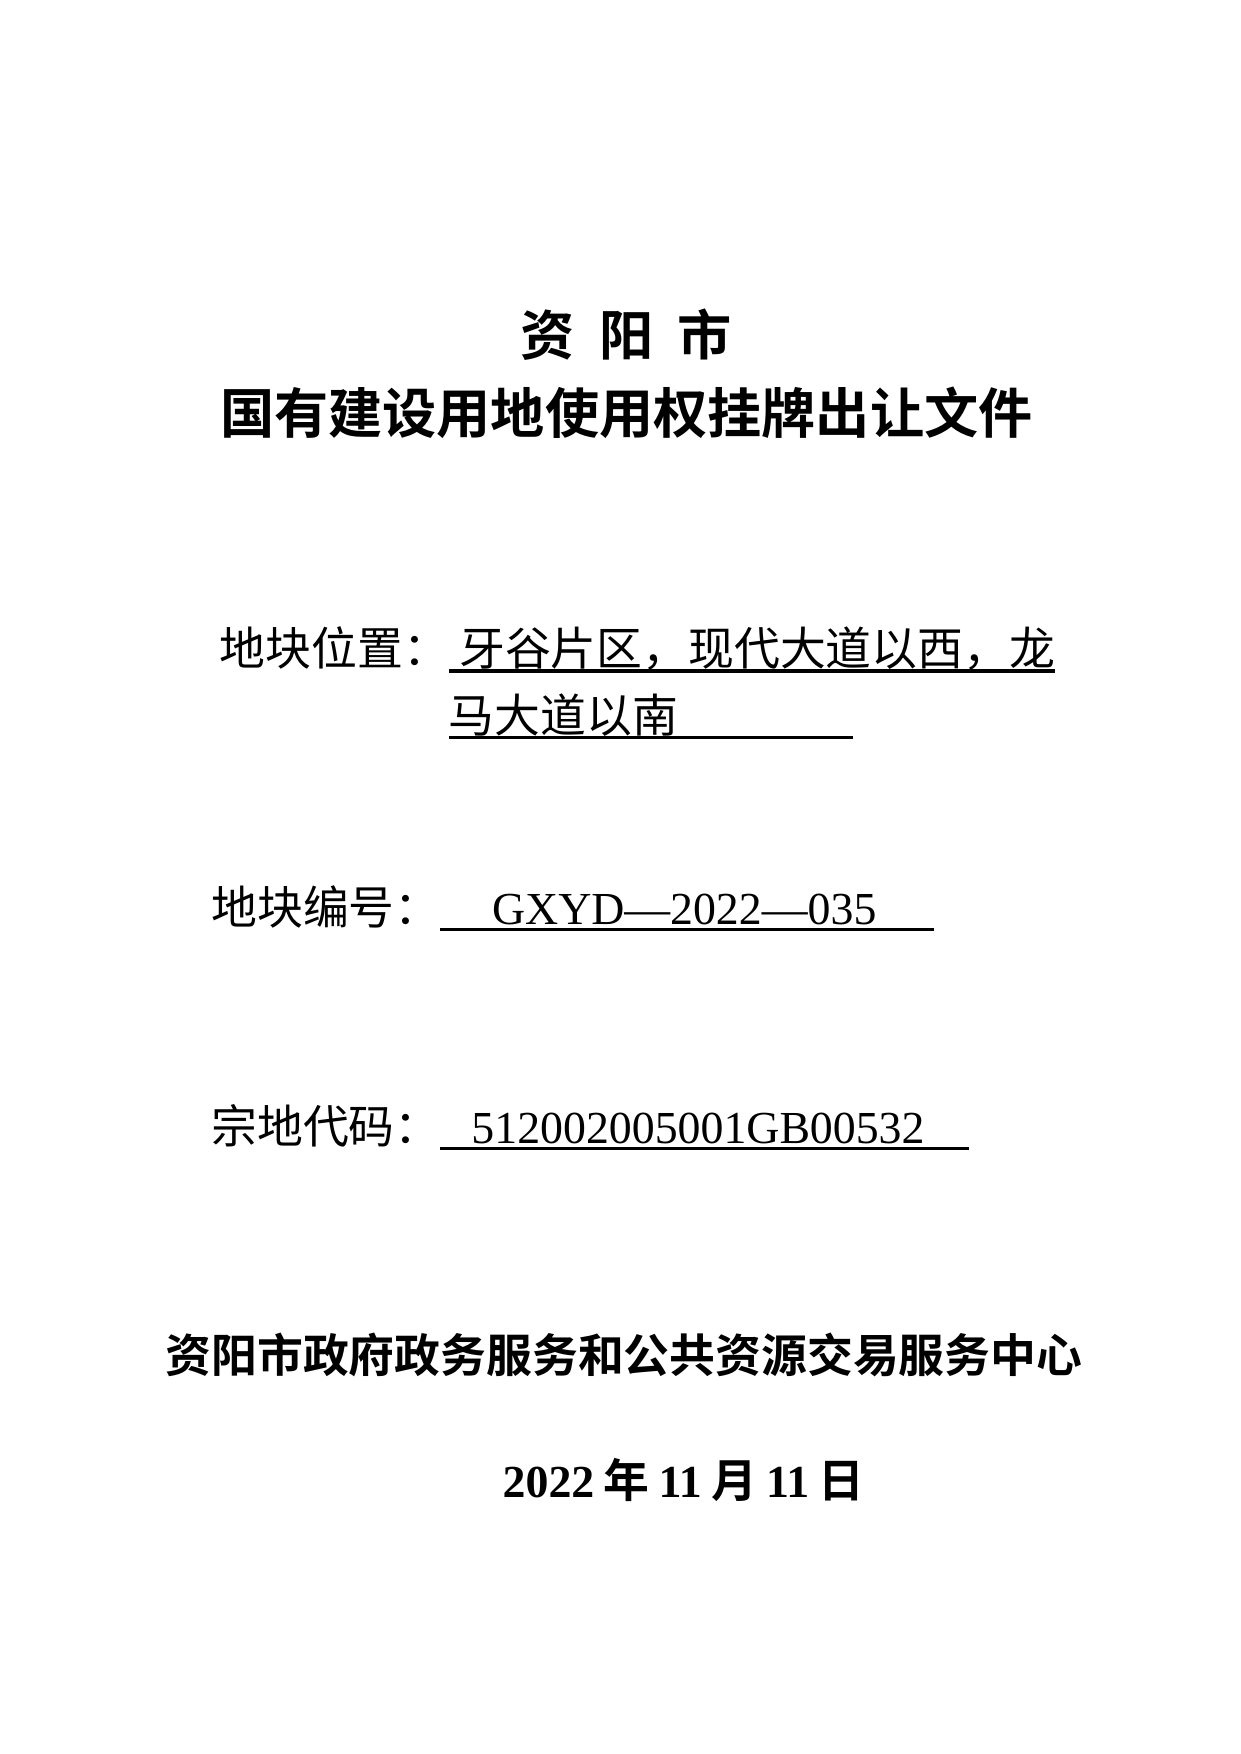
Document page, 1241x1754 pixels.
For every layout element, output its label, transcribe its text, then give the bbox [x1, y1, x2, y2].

text 国有建设用地使用权挂牌出让文件 [165, 371, 1087, 449]
text 2022年11月11日 [165, 1447, 1087, 1509]
text 地块位置： 牙谷片区，现代大道以西，龙马大道以南 [219, 613, 1087, 745]
text 宗地代码： 512002005001GB00532 [165, 1090, 1087, 1157]
text 地块编号： GXYD—2022—035 [165, 871, 1087, 938]
text 资阳市政府政务服务和公共资源交易服务中心 [165, 1322, 1087, 1384]
text 资 阳 市 [165, 292, 1087, 371]
